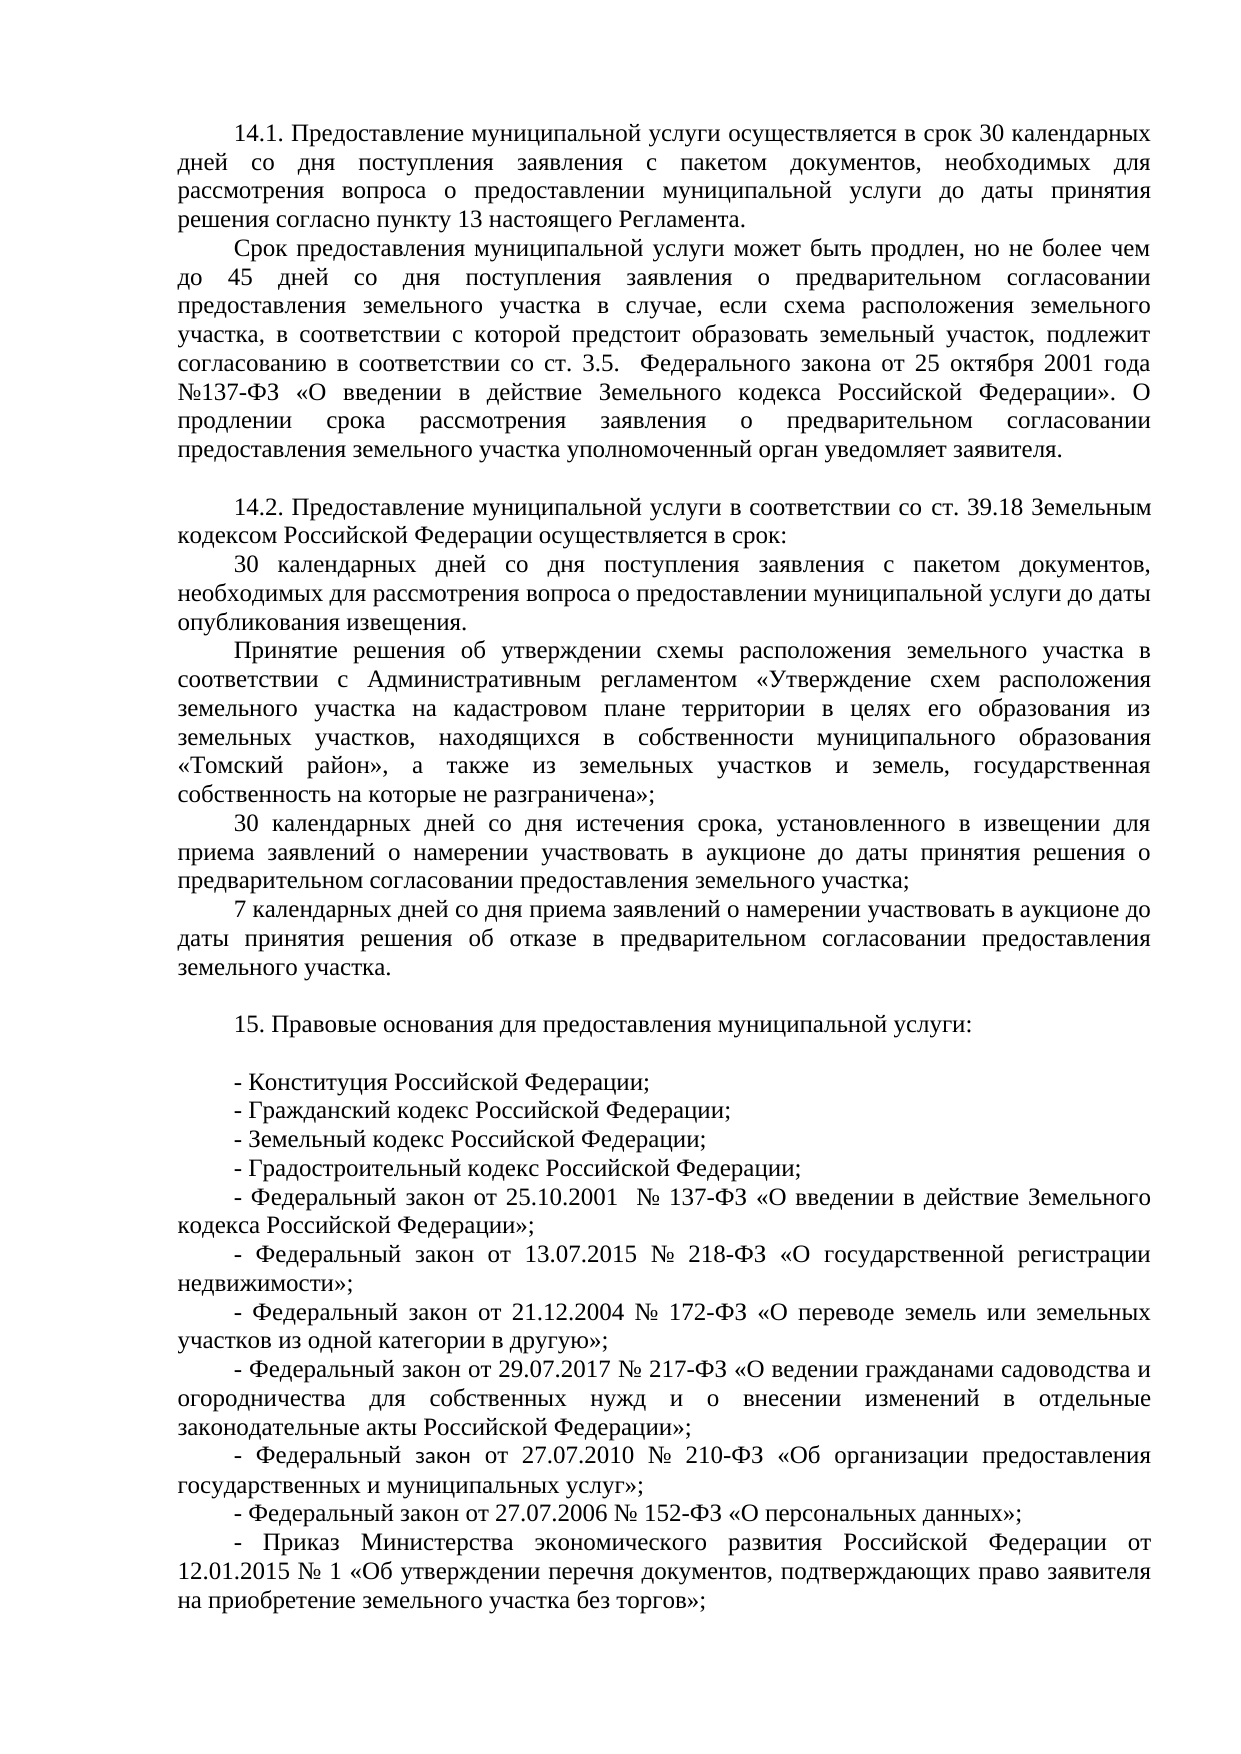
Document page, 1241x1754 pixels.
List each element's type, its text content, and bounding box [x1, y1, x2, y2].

text Срок предоставления муниципальной услуги может быть продлен, но не более чем до 45 дней со дня поступления заявления о предварительном согласовании предоставления земельного участка в случае, если схема расположения земельного участка, в соответствии с которой предстоит образовать земельный участок, подлежит согласованию в соответствии со ст. 3.5. Федерального закона от 25 октября 2001 года №137-ФЗ «О введении в действие Земельного кодекса Российской Федерации». О продлении срока рассмотрения заявления о предварительном согласовании предоставления земельного участка уполномоченный орган уведомляет заявителя. [177, 233, 1152, 463]
text - Приказ Министерства экономического развития Российской Федерации от 12.01.2015 № 1 «Об утверждении перечня документов, подтверждающих право заявителя на приобретение земельного участка без торгов»; [177, 1527, 1152, 1613]
text - Федеральный закон от 13.07.2015 № 218-ФЗ «О государственной регистрации недвижимости»; [177, 1239, 1152, 1297]
text - Федеральный закон от 27.07.2006 № 152-ФЗ «О персональных данных»; [177, 1498, 1152, 1527]
text - Гражданский кодекс Российской Федерации; [177, 1096, 1152, 1124]
text - Земельный кодекс Российской Федерации; [177, 1124, 1152, 1153]
text 7 календарных дней со дня приема заявлений о намерении участвовать в аукционе до даты принятия решения об отказе в предварительном согласовании предоставления земельного участка. [177, 894, 1152, 981]
text - Федеральный закон от 29.07.2017 № 217-ФЗ «О ведении гражданами садоводства и огородничества для собственных нужд и о внесении изменений в отдельные законодательные акты Российской Федерации»; [177, 1354, 1152, 1441]
text Принятие решения об утверждении схемы расположения земельного участка в соответствии с Административным регламентом «Утверждение схем расположения земельного участка на кадастровом плане территории в целях его образования из земельных участков, находящихся в собственности муниципального образования «Томский район», а также из земельных участков и земель, государственная собственность на которые не разграничена»; [177, 636, 1152, 808]
text - Конституция Российской Федерации; [177, 1067, 1152, 1096]
text 30 календарных дней со дня истечения срока, установленного в извещении для приема заявлений о намерении участвовать в аукционе до даты принятия решения о предварительном согласовании предоставления земельного участка; [177, 808, 1152, 894]
text - Федеральный закон от 27.07.2010 № 210-ФЗ «Об организации предоставления государственных и муниципальных услуг»; [177, 1441, 1152, 1498]
text 30 календарных дней со дня поступления заявления с пакетом документов, необходимых для рассмотрения вопроса о предоставлении муниципальной услуги до даты опубликования извещения. [177, 549, 1152, 636]
text - Федеральный закон от 25.10.2001 № 137-ФЗ «О введении в действие Земельного кодекса Российской Федерации»; [177, 1182, 1152, 1239]
text 14.1. Предоставление муниципальной услуги осуществляется в срок 30 календарных дней со дня поступления заявления с пакетом документов, необходимых для рассмотрения вопроса о предоставлении муниципальной услуги до даты принятия решения согласно пункту 13 настоящего Регламента. [177, 118, 1152, 233]
text 14.2. Предоставление муниципальной услуги в соответствии со ст. 39.18 Земельным кодексом Российской Федерации осуществляется в срок: [177, 492, 1152, 549]
text - Федеральный закон от 21.12.2004 № 172-ФЗ «О переводе земель или земельных участков из одной категории в другую»; [177, 1297, 1152, 1354]
text 15. Правовые основания для предоставления муниципальной услуги: [177, 1009, 1152, 1038]
text - Градостроительный кодекс Российской Федерации; [177, 1153, 1152, 1182]
